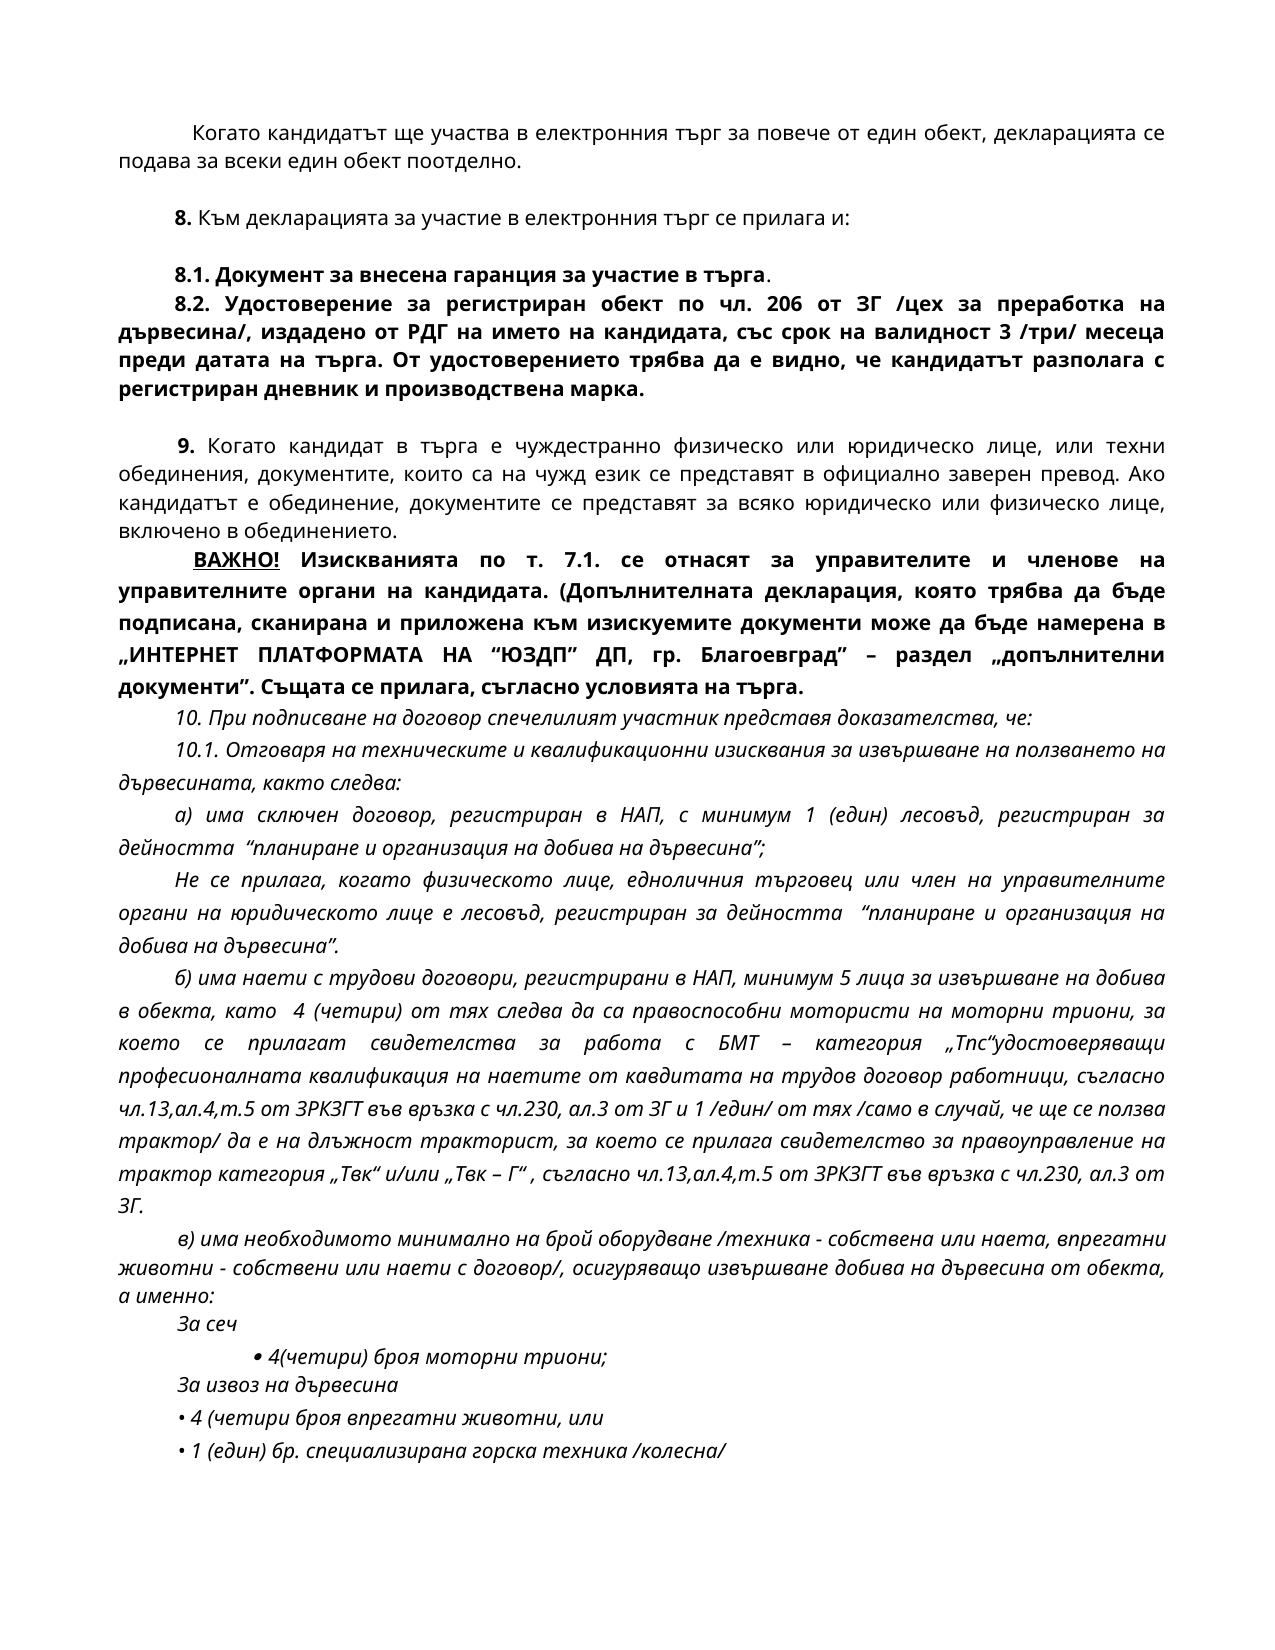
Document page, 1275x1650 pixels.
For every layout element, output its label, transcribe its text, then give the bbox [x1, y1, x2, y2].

list в) има необходимото минимално на брой оборудване /техника - собствена или наета, впрегатни животни - собствени или наети с договор/, осигуряващо извършване добива на дървесина от обекта, а именно: [118, 1224, 1167, 1309]
text Когато кандидатът ще участва в електронния търг за повече от един обект, декларацията се подава за всеки един обект поотделно. [118, 118, 1167, 175]
list За извоз на дървесина [118, 1371, 1167, 1399]
text Не се прилага, когато физическото лице, едноличния търговец или член на управителните органи на юридическото лице е лесовъд, регистриран за дейността “планиране и организация на добива на дървесина”. [118, 866, 1167, 959]
list За сеч [118, 1309, 1167, 1338]
text 8. Към декларацията за участие в електронния търг се прилага и: [118, 203, 1167, 232]
list • 4 (четири броя впрегатни животни, или [118, 1403, 1167, 1432]
text а) има сключен договор, регистриран в НАП, с минимум 1 (един) лесовъд, регистриран за дейността “планиране и организация на добива на дървесина”; [118, 800, 1167, 861]
text 10. При подписване на договор спечелилият участник представя доказателства, че: [118, 703, 1167, 732]
text б) има наети с трудови договори, регистрирани в НАП, минимум 5 лица за извършване на добива в обекта, като 4 (четири) от тях следва да са правоспособни мотористи на моторни триони, за което се прилагат свидетелства за работа с БМТ – категория „Тпс“удостоверяващи професионалната квалификация на наетите от кавдитата на трудов договор работници, съгласно чл.13,ал.4,т.5 от ЗРКЗГТ във връзка с чл.230, ал.3 от ЗГ и 1 /един/ от тях /само в случай, че ще се ползва трактор/ да е на длъжност тракторист, за което се прилага свидетелство за правоуправление на трактор категория „Твк“ и/или „Твк – Г“ , съгласно чл.13,ал.4,т.5 от ЗРКЗГТ във връзка с чл.230, ал.3 от ЗГ. [118, 963, 1167, 1220]
text 9. Когато кандидат в търга е чуждестранно физическо или юридическо лице, или техни обединения, документите, които са на чужд език се представят в официално заверен превод. Ако кандидатът е обединение, документите се представят за всяко юридическо или физическо лице, включено в обединението. [118, 431, 1167, 545]
text 8.2. Удостоверение за регистриран обект по чл. 206 от ЗГ /цех за преработка на дървесина/, издадено от РДГ на името на кандидата, със срок на валидност 3 /три/ месеца преди датата на търга. От удостоверението трябва да е видно, че кандидатът разполага с регистриран дневник и производствена марка. [118, 289, 1167, 402]
text ВАЖНО! Изискванията по т. 7.1. се отнасят за управителите и членове на управителните органи на кандидата. (Допълнителната декларация, която трябва да бъде подписана, сканирана и приложена към изискуемите документи може да бъде намерена в „ИНТЕРНЕТ ПЛАТФОРМАТА НА “ЮЗДП” ДП, гр. Благоевград” – раздел „допълнителни документи”. Същата се прилага, съгласно условията на търга. [118, 545, 1167, 700]
list 4(четири) броя моторни триони; [193, 1342, 1167, 1371]
text 10.1. Отговаря на техническите и квалификационни изисквания за извършване на ползването на дървесината, както следва: [118, 735, 1167, 796]
text 8.1. Документ за внесена гаранция за участие в търга. [118, 260, 1167, 289]
list • 1 (един) бр. спeциализирана горска техника /колесна/ [118, 1436, 1167, 1464]
